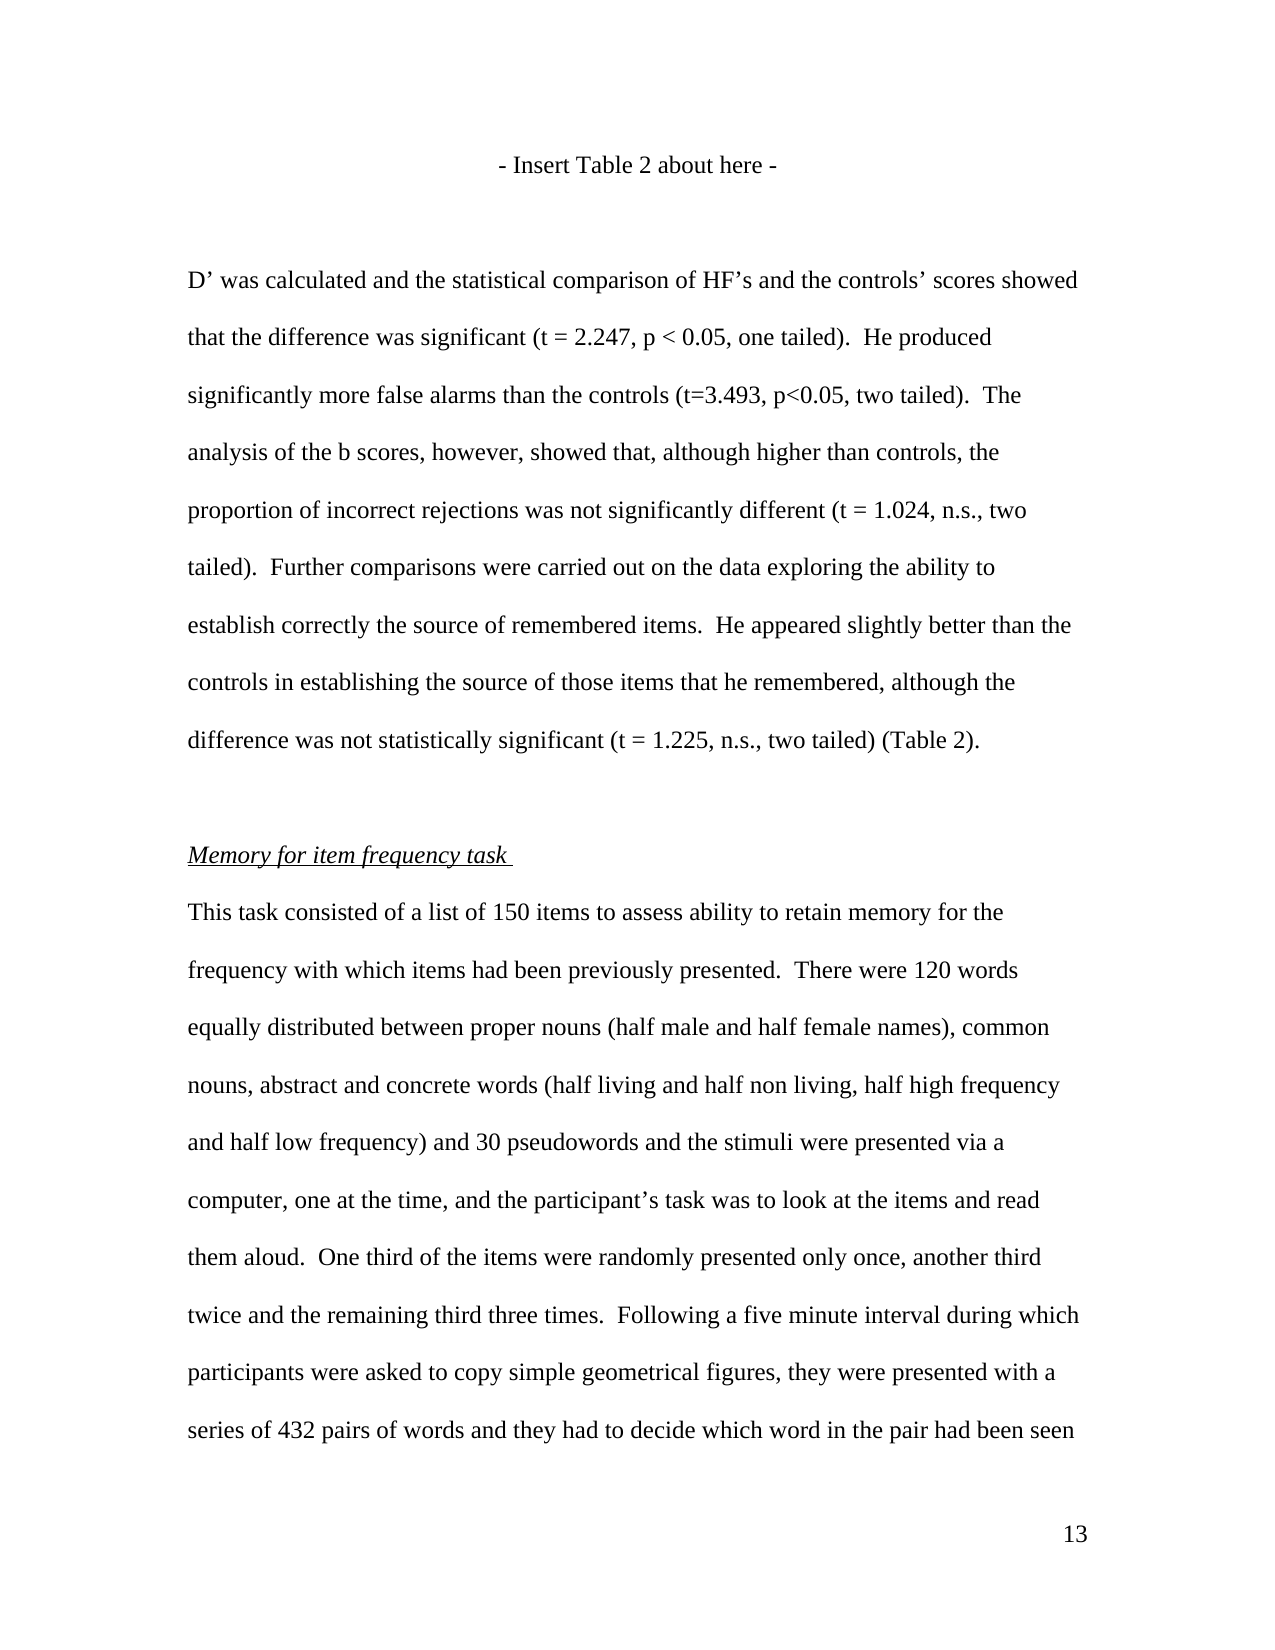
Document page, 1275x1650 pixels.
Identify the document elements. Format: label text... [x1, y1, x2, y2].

text - Insert Table 2 about here - [187, 150, 1087, 179]
text Memory for item frequency task [187, 840, 1087, 869]
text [187, 897, 1087, 1444]
text D’ was calculated and the statistical comparison of HF’s and the controls’ scores showed that the difference was significant (t = 2.247, p < 0.05, one tailed). He produced significantly more false alarms than the controls (t=3.493, p<0.05, two tailed). The analysis of the b scores, however, showed that, although higher than controls, the proportion of incorrect rejections was not significantly different (t = 1.024, n.s., two tailed). Further comparisons were carried out on the data exploring the ability to establish correctly the source of remembered items. He appeared slightly better than the controls in establishing the source of those items that he remembered, although the difference was not statistically significant (t = 1.225, n.s., two tailed) (Table 2). [187, 265, 1087, 754]
